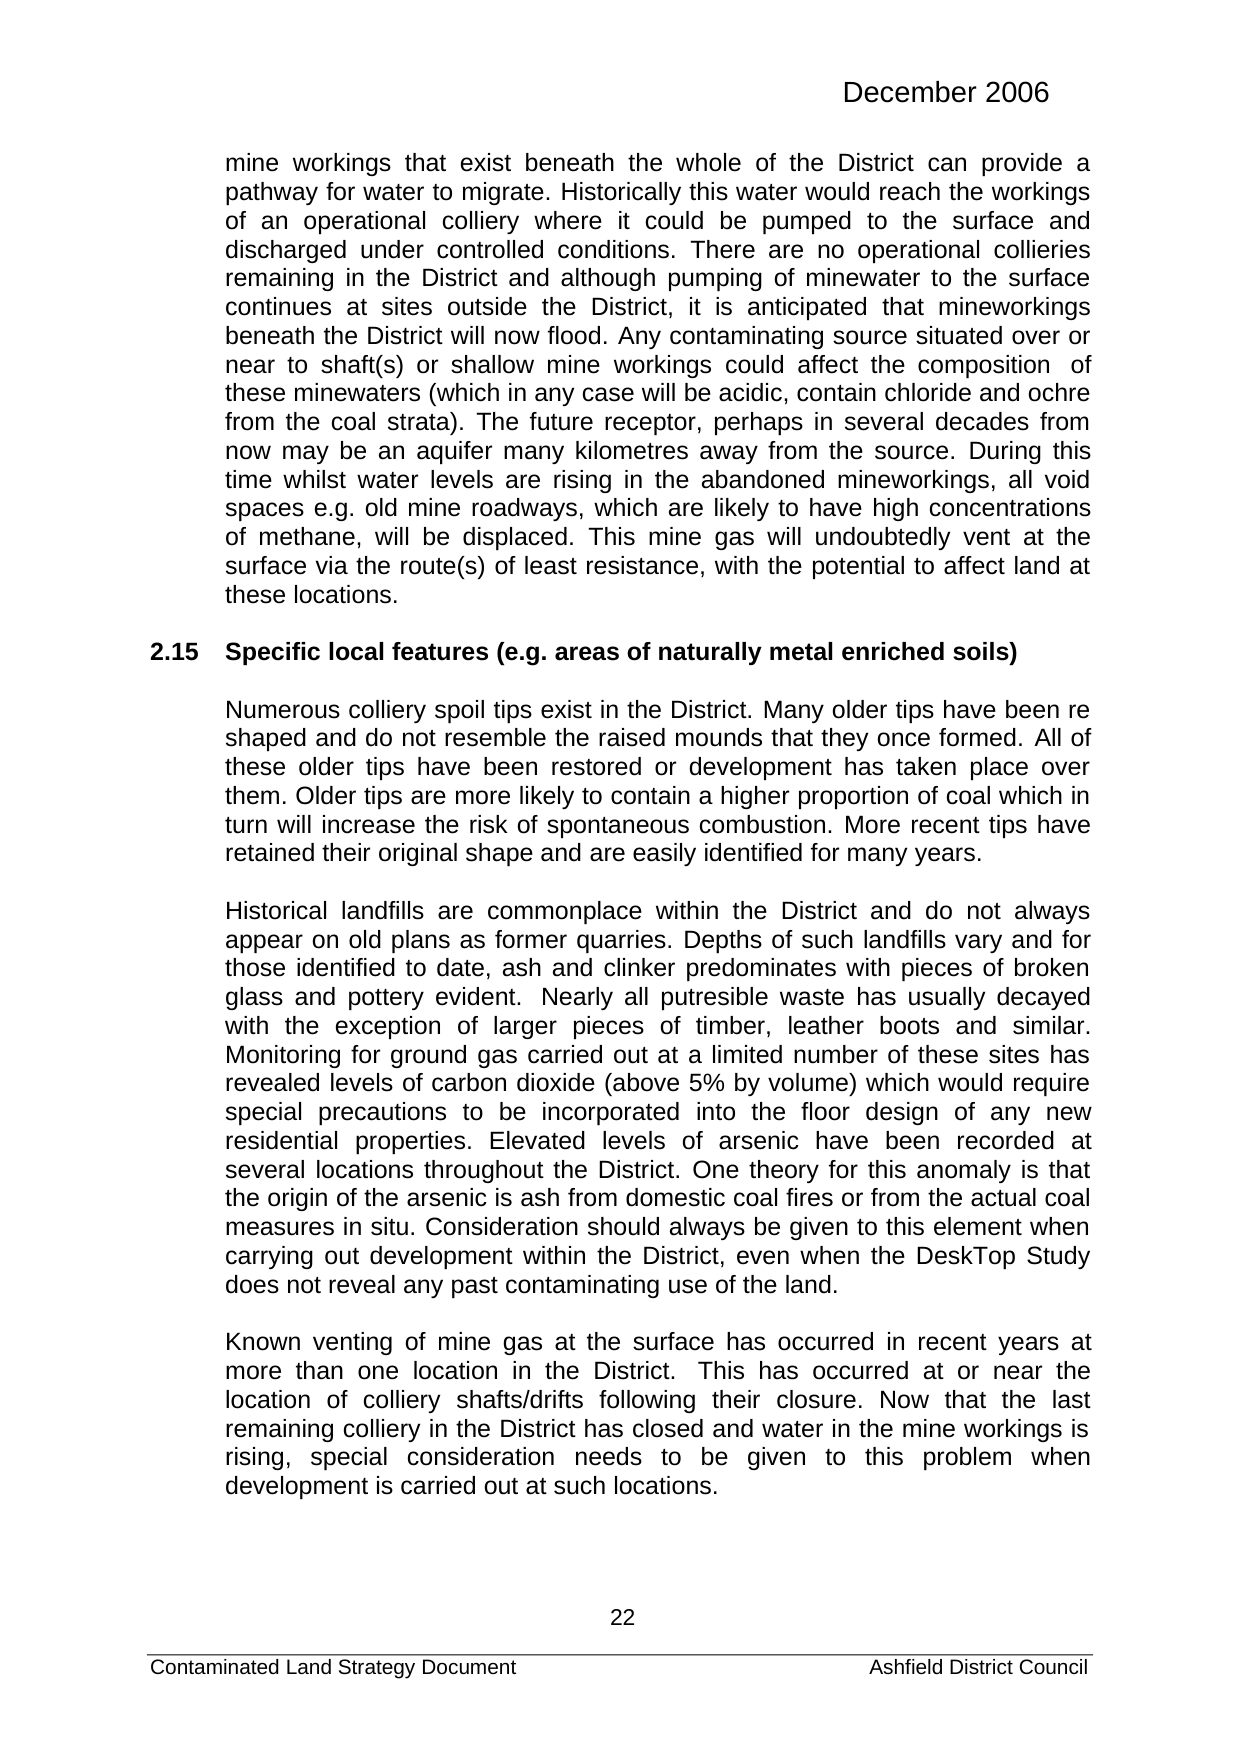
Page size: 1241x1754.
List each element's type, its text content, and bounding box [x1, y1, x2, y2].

text Numerous colliery spoil tips exist in the District. Many older tips have been re shaped and do not resemble the raised mounds that they once formed. All of these older tips have been restored or development has taken place over them. Older tips are more likely to contain a higher proportion of coal which in turn will increase the risk of spontaneous combustion. More recent tips have retained their original shape and are easily identified for many years. [225, 695, 1091, 867]
text Historical landfills are commonplace within the District and do not always appear on old plans as former quarries. Depths of such landfills vary and for those identified to date, ash and clinker predominates with pieces of broken glass and pottery evident. Nearly all putresible waste has usually decayed with the exception of larger pieces of timber, leather boots and similar. Monitoring for ground gas carried out at a limited number of these sites has revealed levels of carbon dioxide (above 5% by volume) which would require special precautions to be incorporated into the floor design of any new residential properties. Elevated levels of arsenic have been recorded at several locations throughout the District. One theory for this anomaly is that the origin of the arsenic is ash from domestic coal fires or from the actual coal measures in situ. Consideration should always be given to this element when carrying out development within the District, even when the DeskTop Study does not reveal any past contaminating use of the land. [225, 896, 1092, 1298]
text mine workings that exist beneath the whole of the District can provide a pathway for water to migrate. Historically this water would reach the workings of an operational colliery where it could be pumped to the surface and discharged under controlled conditions. There are no operational collieries remaining in the District and although pumping of minewater to the surface continues at sites outside the District, it is anticipated that mineworkings beneath the District will now flood. Any contaminating source situated over or near to shaft(s) or shallow mine workings could affect the composition of these minewaters (which in any case will be acidic, contain chloride and ochre from the coal strata). The future receptor, perhaps in several decades from now may be an aquifer many kilometres away from the source. During this time whilst water levels are rising in the abandoned mineworkings, all void spaces e.g. old mine roadways, which are likely to have high concentrations of methane, will be displaced. This mine gas will undoubtedly vent at the surface via the route(s) of least resistance, with the potential to affect land at these locations. [225, 148, 1092, 608]
text Known venting of mine gas at the surface has occurred in recent years at more than one location in the District. This has occurred at or near the location of colliery shafts/drifts following their closure. Now that the last remaining colliery in the District has closed and water in the mine workings is rising, special consideration needs to be given to this problem when development is carried out at such locations. [225, 1327, 1091, 1500]
subtitle Specific local features (e.g. areas of naturally metal enriched soils) [150, 637, 1103, 666]
